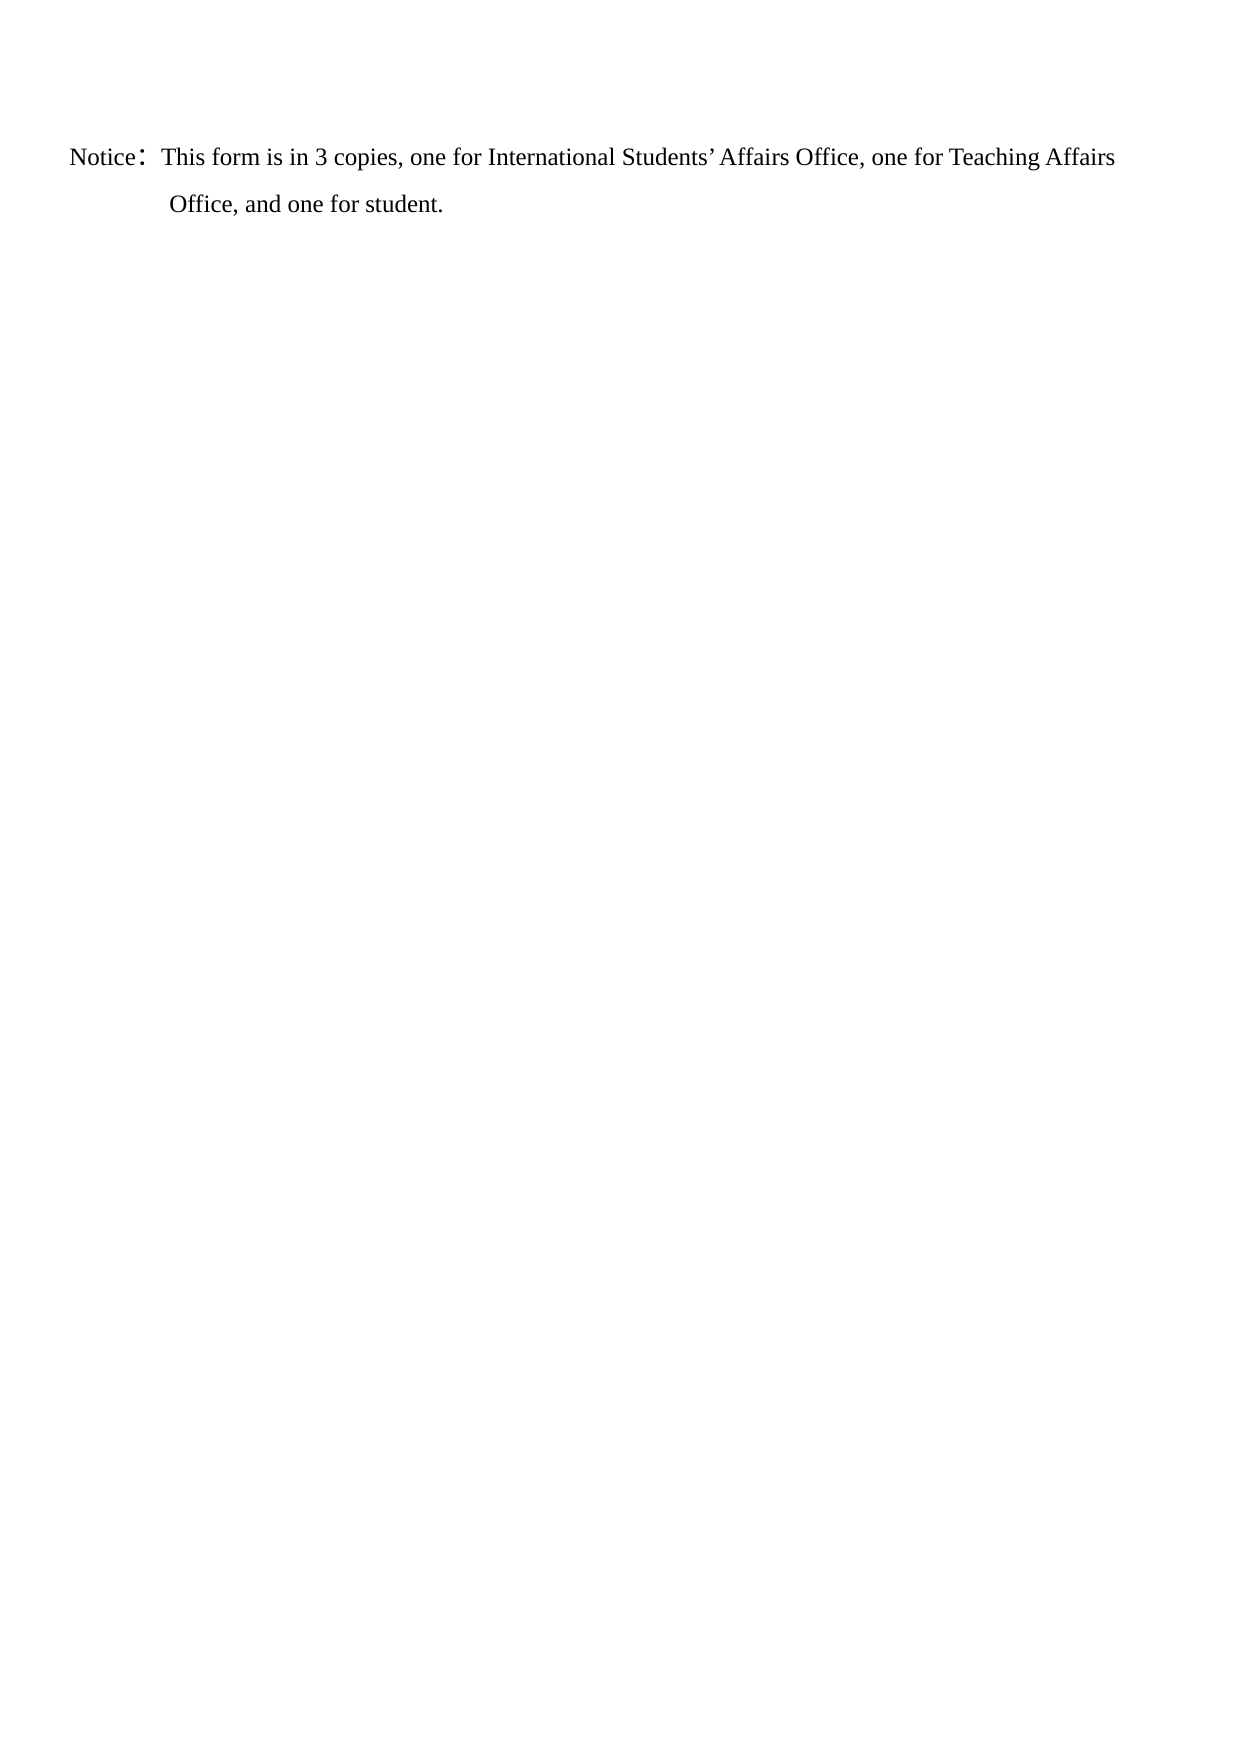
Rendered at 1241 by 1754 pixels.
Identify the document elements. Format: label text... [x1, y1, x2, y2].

text Notice：This form is in 3 copies, one for International Students’ Affairs Office, one for Teaching Affairs Office, and one for student. [69, 122, 1147, 220]
